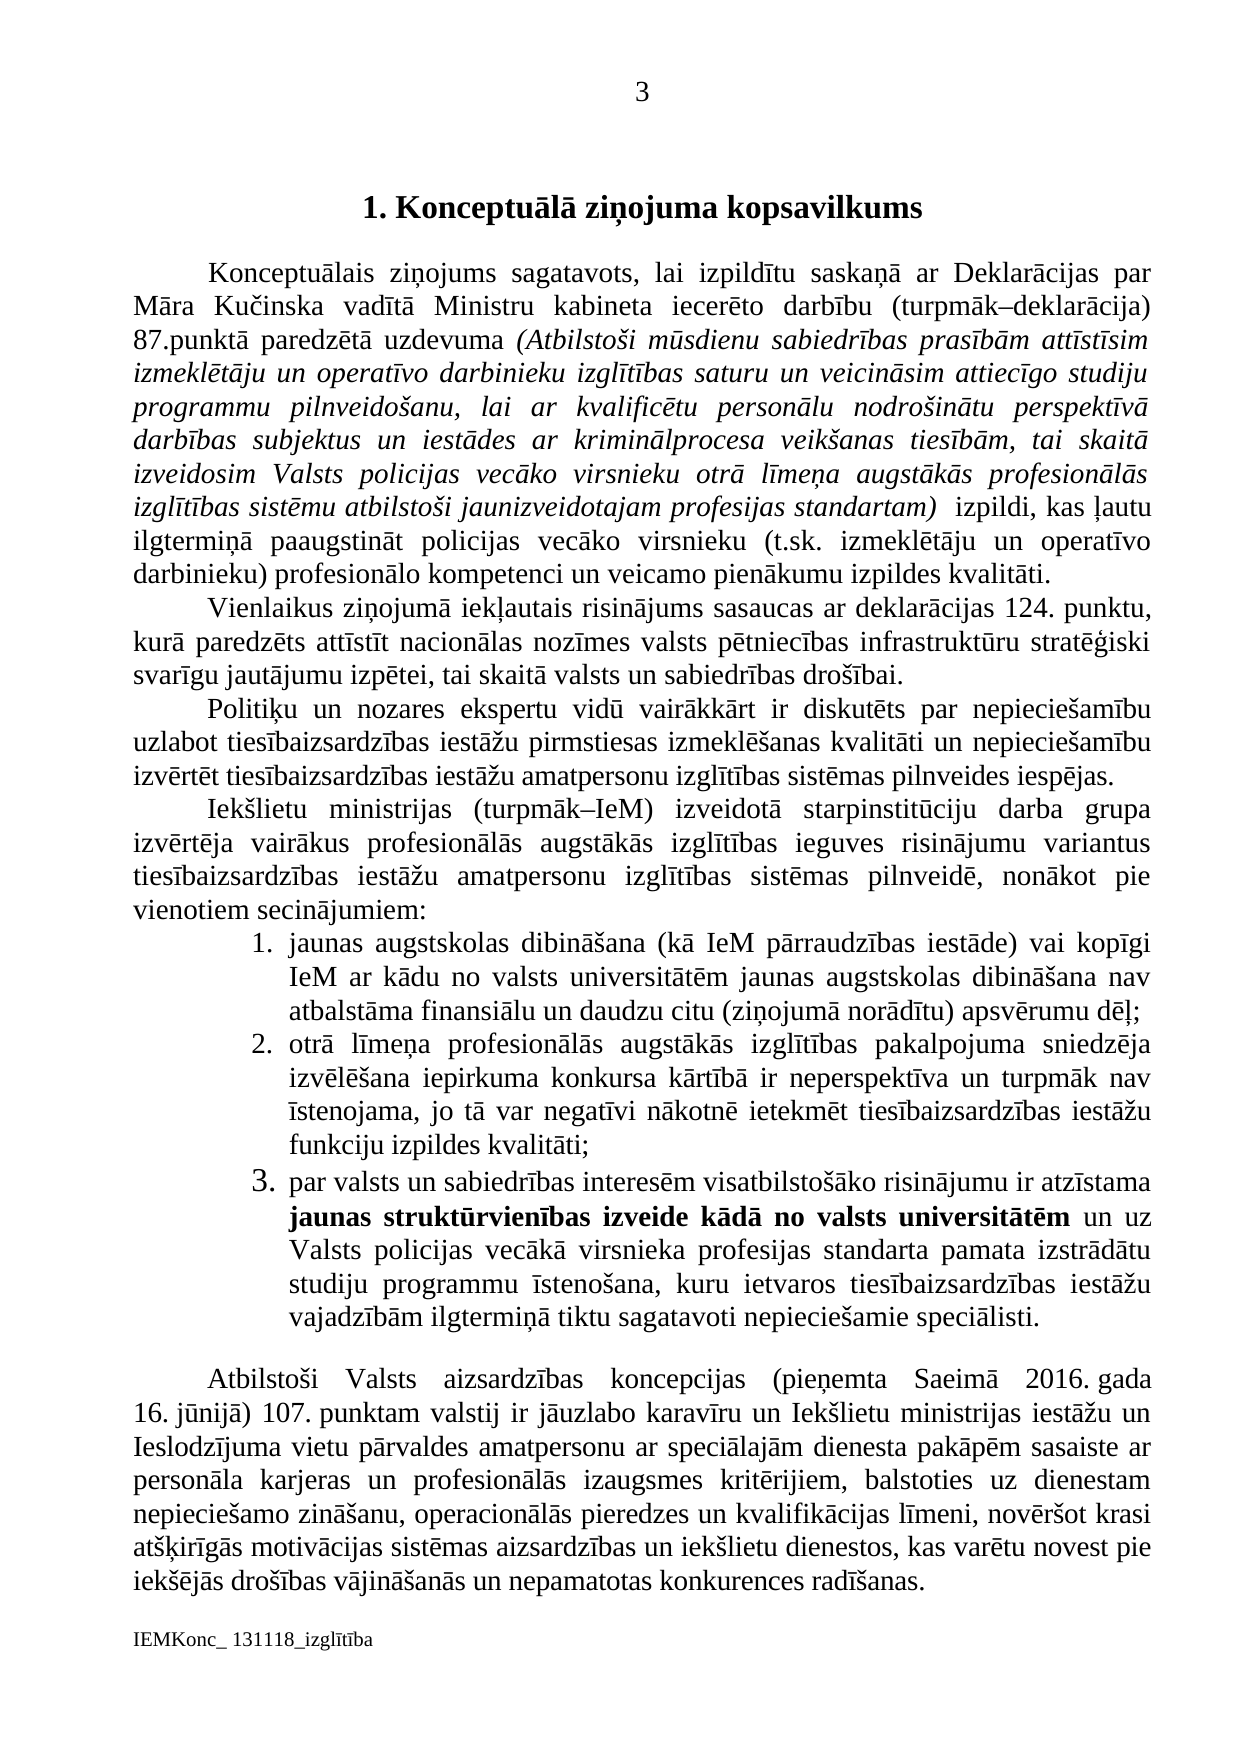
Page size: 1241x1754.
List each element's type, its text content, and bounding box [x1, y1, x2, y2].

text Konceptuālais ziņojums sagatavots, lai izpildītu saskaņā ar Deklarācijas par Māra Kučinska vadītā Ministru kabineta iecerēto darbību (turpmāk–deklarācija) 87.punktā paredzētā uzdevuma (Atbilstoši mūsdienu sabiedrības prasībām attīstīsim izmeklētāju un operatīvo darbinieku izglītības saturu un veicināsim attiecīgo studiju programmu pilnveidošanu, lai ar kvalificētu personālu nodrošinātu perspektīvā darbības subjektus un iestādes ar kriminālprocesa veikšanas tiesībām, tai skaitā izveidosim Valsts policijas vecāko virsnieku otrā līmeņa augstākās profesionālās izglītības sistēmu atbilstoši jaunizveidotajam profesijas standartam) izpildi, kas ļautu ilgtermiņā paaugstināt policijas vecāko virsnieku (t.sk. izmeklētāju un operatīvo darbinieku) profesionālo kompetenci un veicamo pienākumu izpildes kvalitāti. [133, 255, 1152, 590]
list par valsts un sabiedrības interesēm visatbilstošāko risinājumu ir atzīstama jaunas struktūrvienības izveide kādā no valsts universitātēm un uz Valsts policijas vecākā virsnieka profesijas standarta pamata izstrādātu studiju programmu īstenošana, kuru ietvaros tiesībaizsardzības iestāžu vajadzībām ilgtermiņā tiktu sagatavoti nepieciešamie speciālisti. [251, 1160, 1152, 1333]
subtitle 1. Konceptuālā ziņojuma kopsavilkums [133, 187, 1152, 226]
text Vienlaikus ziņojumā iekļautais risinājums sasaucas ar deklarācijas 124. punktu, kurā paredzēts attīstīt nacionālas nozīmes valsts pētniecības infrastruktūru stratēģiski svarīgu jautājumu izpētei, tai skaitā valsts un sabiedrības drošībai. [133, 590, 1152, 691]
list jaunas augstskolas dibināšana (kā IeM pārraudzības iestāde) vai kopīgi IeM ar kādu no valsts universitātēm jaunas augstskolas dibināšana nav atbalstāma finansiālu un daudzu citu (ziņojumā norādītu) apsvērumu dēļ; [251, 926, 1152, 1026]
text Atbilstoši Valsts aizsardzības koncepcijas (pieņemta Saeimā 2016. gada 16. jūnijā) 107. punktam valstij ir jāuzlabo karavīru un Iekšlietu ministrijas iestāžu un Ieslodzījuma vietu pārvaldes amatpersonu ar speciālajām dienesta pakāpēm sasaiste ar personāla karjeras un profesionālās izaugsmes kritērijiem, balstoties uz dienestam nepieciešamo zināšanu, operacionālās pieredzes un kvalifikācijas līmeni, novēršot krasi atšķirīgās motivācijas sistēmas aizsardzības un iekšlietu dienestos, kas varētu novest pie iekšējās drošības vājināšanās un nepamatotas konkurences radīšanas. [133, 1362, 1152, 1596]
text Politiķu un nozares ekspertu vidū vairākkārt ir diskutēts par nepieciešamību uzlabot tiesībaizsardzības iestāžu pirmstiesas izmeklēšanas kvalitāti un nepieciešamību izvērtēt tiesībaizsardzības iestāžu amatpersonu izglītības sistēmas pilnveides iespējas. [133, 691, 1152, 791]
text Iekšlietu ministrijas (turpmāk–IeM) izveidotā starpinstitūciju darba grupa izvērtēja vairākus profesionālās augstākās izglītības ieguves risinājumu variantus tiesībaizsardzības iestāžu amatpersonu izglītības sistēmas pilnveidē, nonākot pie vienotiem secinājumiem: [133, 791, 1152, 926]
list otrā līmeņa profesionālās augstākās izglītības pakalpojuma sniedzēja izvēlēšana iepirkuma konkursa kārtībā ir neperspektīva un turpmāk nav īstenojama, jo tā var negatīvi nākotnē ietekmēt tiesībaizsardzības iestāžu funkciju izpildes kvalitāti; [251, 1026, 1152, 1160]
